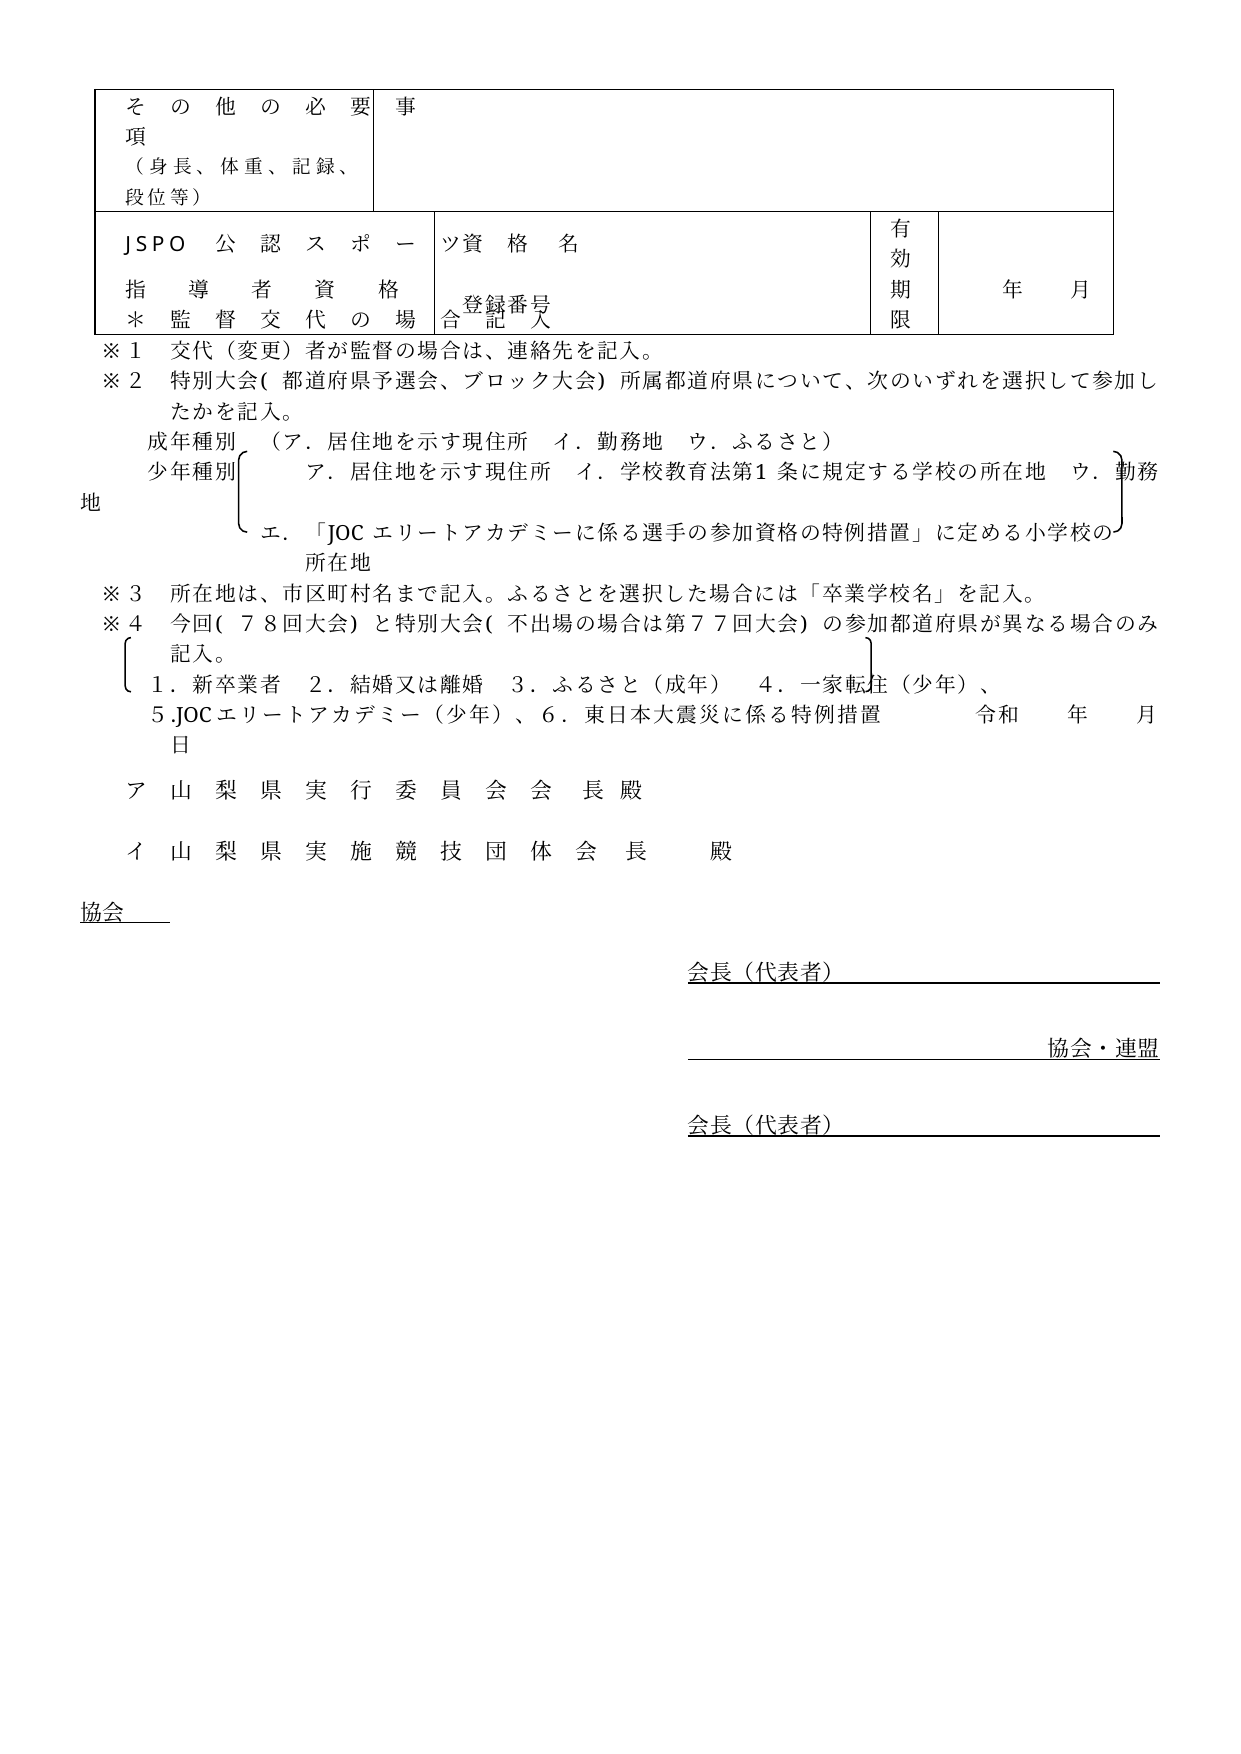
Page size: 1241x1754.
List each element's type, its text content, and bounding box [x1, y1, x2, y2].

text ※２ 特別大会(都道府県予選会、ブロック大会)所属都道府県について、次のいずれを選択して参加したかを記入。 [91, 365, 1160, 425]
table_cell その他の必要事項 （身長、体重、記録、段位等） [96, 90, 373, 211]
text ５.JOCエリートアカデミー（少年）、６．東日本大震災に係る特例措置 令和 年 月 日 [137, 698, 1160, 759]
text 所在地 [142, 547, 1160, 577]
table_cell [374, 90, 1113, 211]
text 少年種別 ア．居住地を示す現住所 イ．学校教育法第1条に規定する学校の所在地 ウ．勤務地 [240, 456, 1121, 516]
text ※１ 交代（変更）者が監督の場合は、連絡先を記入。 [91, 334, 1160, 365]
table_cell 有効 期限 [871, 212, 938, 333]
text 会長（代表者） [80, 1093, 1160, 1154]
text ア 山梨県実行委員会会長 殿 [80, 759, 1160, 819]
text イ 山梨県実施競技団体会長 殿 協会 [80, 819, 1160, 941]
text 会長（代表者） [80, 941, 1160, 1001]
table_cell JSPO公認スポーツ 指導者資格 ＊監督交代の場合記入 [96, 212, 434, 333]
text １.新卒業者 ２.結婚又は離婚 ３.ふるさと（成年） ４.一家転住（少年）、 [137, 668, 1160, 698]
table_cell 資格名 登録番号 [435, 212, 870, 333]
text 少年種別 ア．居住地を示す現住所 イ．学校教育法第1条に規定する学校の所在地 ウ．勤務地 [80, 456, 238, 516]
text 成年種別 （ア．居住地を示す現住所 イ．勤務地 ウ．ふるさと） [80, 425, 1160, 456]
text ※４ 今回(７８回大会)と特別大会(不出場の場合は第７７回大会)の参加都道府県が異なる場合のみ記入。 [91, 607, 1160, 668]
text 協会・連盟 [80, 1017, 1160, 1078]
text エ．「JOCエリートアカデミーに係る選手の参加資格の特例措置」に定める小学校の [80, 516, 1160, 547]
text ※３ 所在地は、市区町村名まで記入。ふるさとを選択した場合には「卒業学校名」を記入。 [91, 577, 1160, 607]
table_cell 年 月 [939, 212, 1113, 333]
